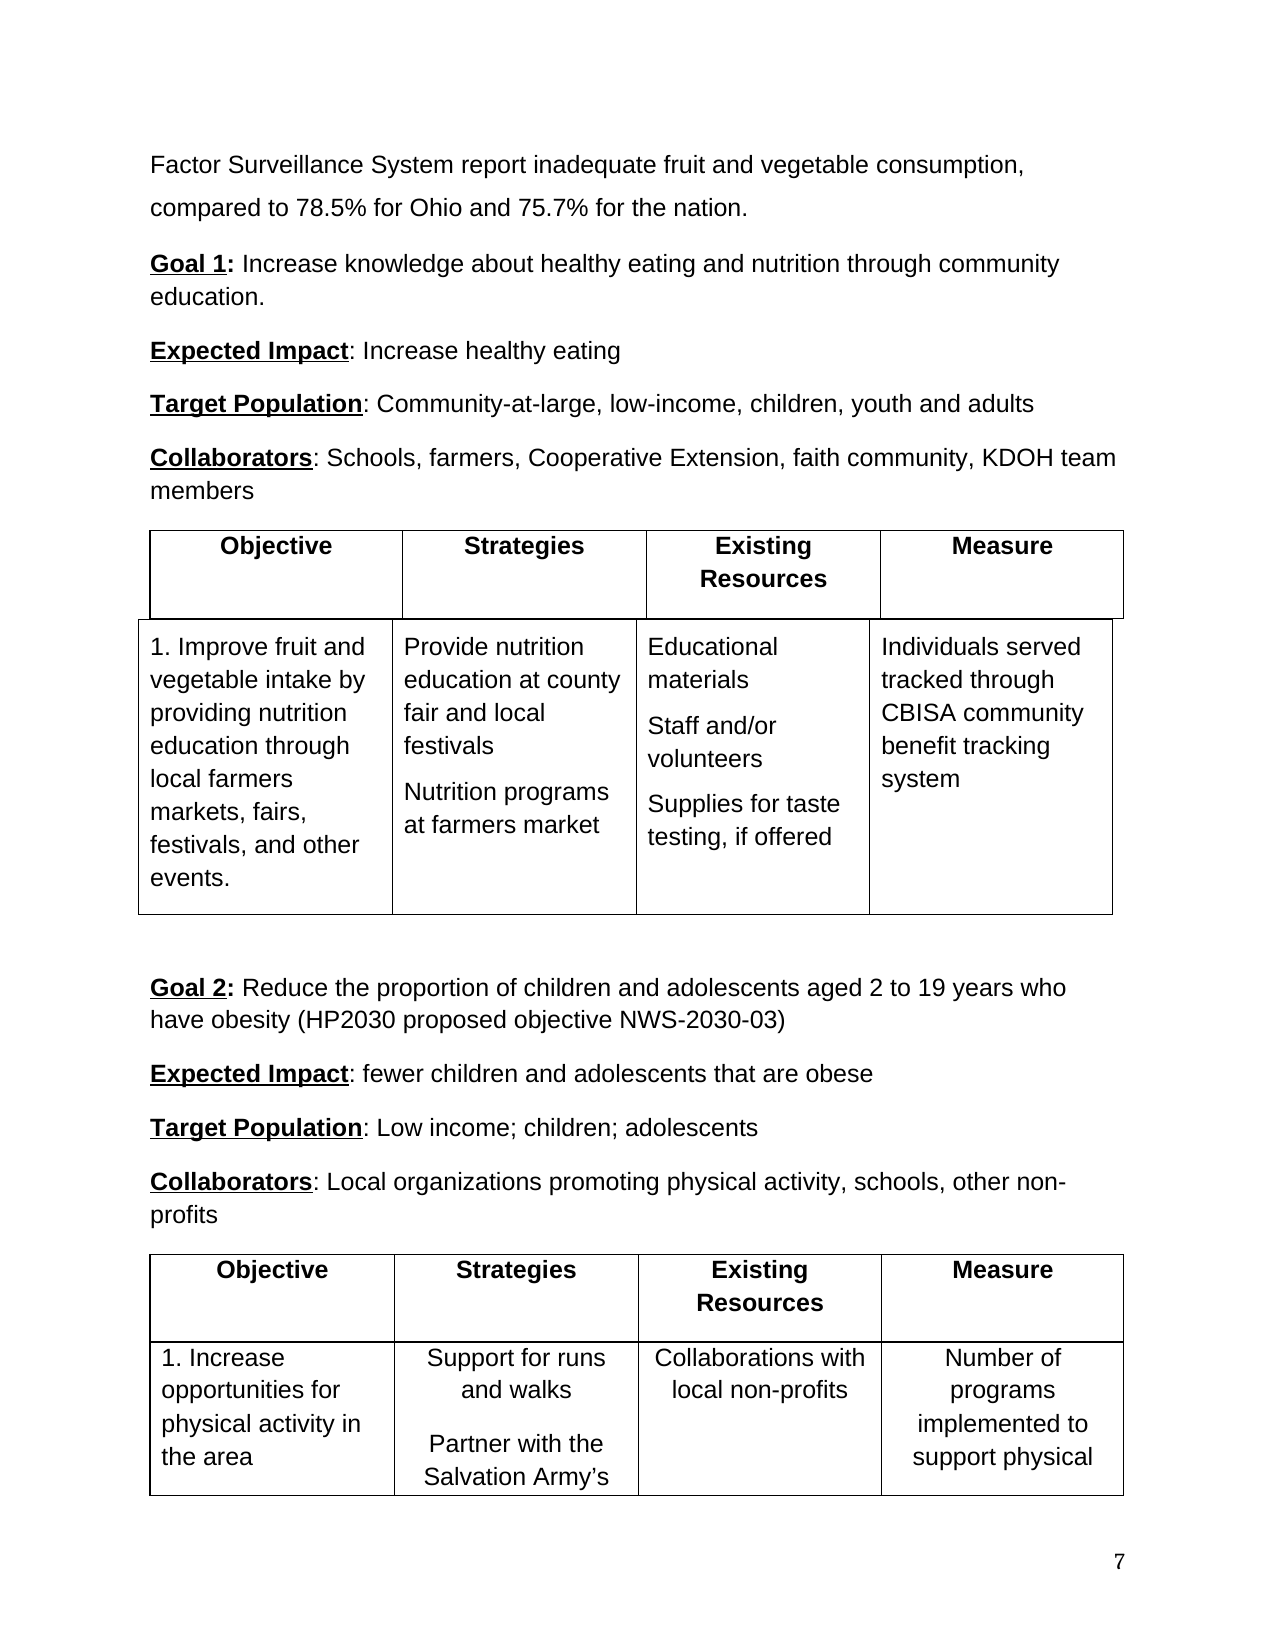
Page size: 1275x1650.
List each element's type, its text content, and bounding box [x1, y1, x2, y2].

text Target Population: Community-at-large, low-income, children, youth and adults [150, 389, 1125, 418]
table_header Existing Resources [639, 1255, 881, 1341]
table_header Strategies [395, 1255, 638, 1341]
text Goal 2: Reduce the proportion of children and adolescents aged 2 to 19 years who have obesity (HP2030 proposed objective NWS-2030-03) [150, 972, 1125, 1034]
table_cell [639, 1343, 881, 1495]
text Collaborators: Schools, farmers, Cooperative Extension, faith community, KDOH team members [150, 443, 1125, 505]
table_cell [151, 1343, 394, 1495]
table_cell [395, 1343, 638, 1495]
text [150, 150, 1125, 222]
text Collaborators: Local organizations promoting physical activity, schools, other non-profits [150, 1167, 1125, 1229]
table_header Measure [882, 1255, 1123, 1341]
table_header Existing Resources [647, 531, 880, 618]
text Goal 1: Increase knowledge about healthy eating and nutrition through community education. [150, 249, 1125, 311]
table_header Strategies [403, 531, 646, 618]
table_header Objective [151, 1255, 394, 1341]
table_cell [882, 1343, 1123, 1495]
table_header Individuals served tracked through CBISA community benefit tracking system [870, 620, 1112, 913]
text Expected Impact: fewer children and adolescents that are obese [150, 1059, 1125, 1088]
table_header Educational materials Staff and/or volunteers Supplies for taste testing, if offered [637, 620, 869, 913]
text Expected Impact: Increase healthy eating [150, 336, 1125, 364]
table_header 1. Improve fruit and vegetable intake by providing nutrition education through local farmers markets, fairs, festivals, and other events. [139, 620, 392, 913]
table_header Measure [881, 531, 1123, 618]
table_header Provide nutrition education at county fair and local festivals Nutrition programs at farmers market [393, 620, 636, 913]
table_header Objective [151, 531, 402, 618]
text Target Population: Low income; children; adolescents [150, 1113, 1125, 1142]
